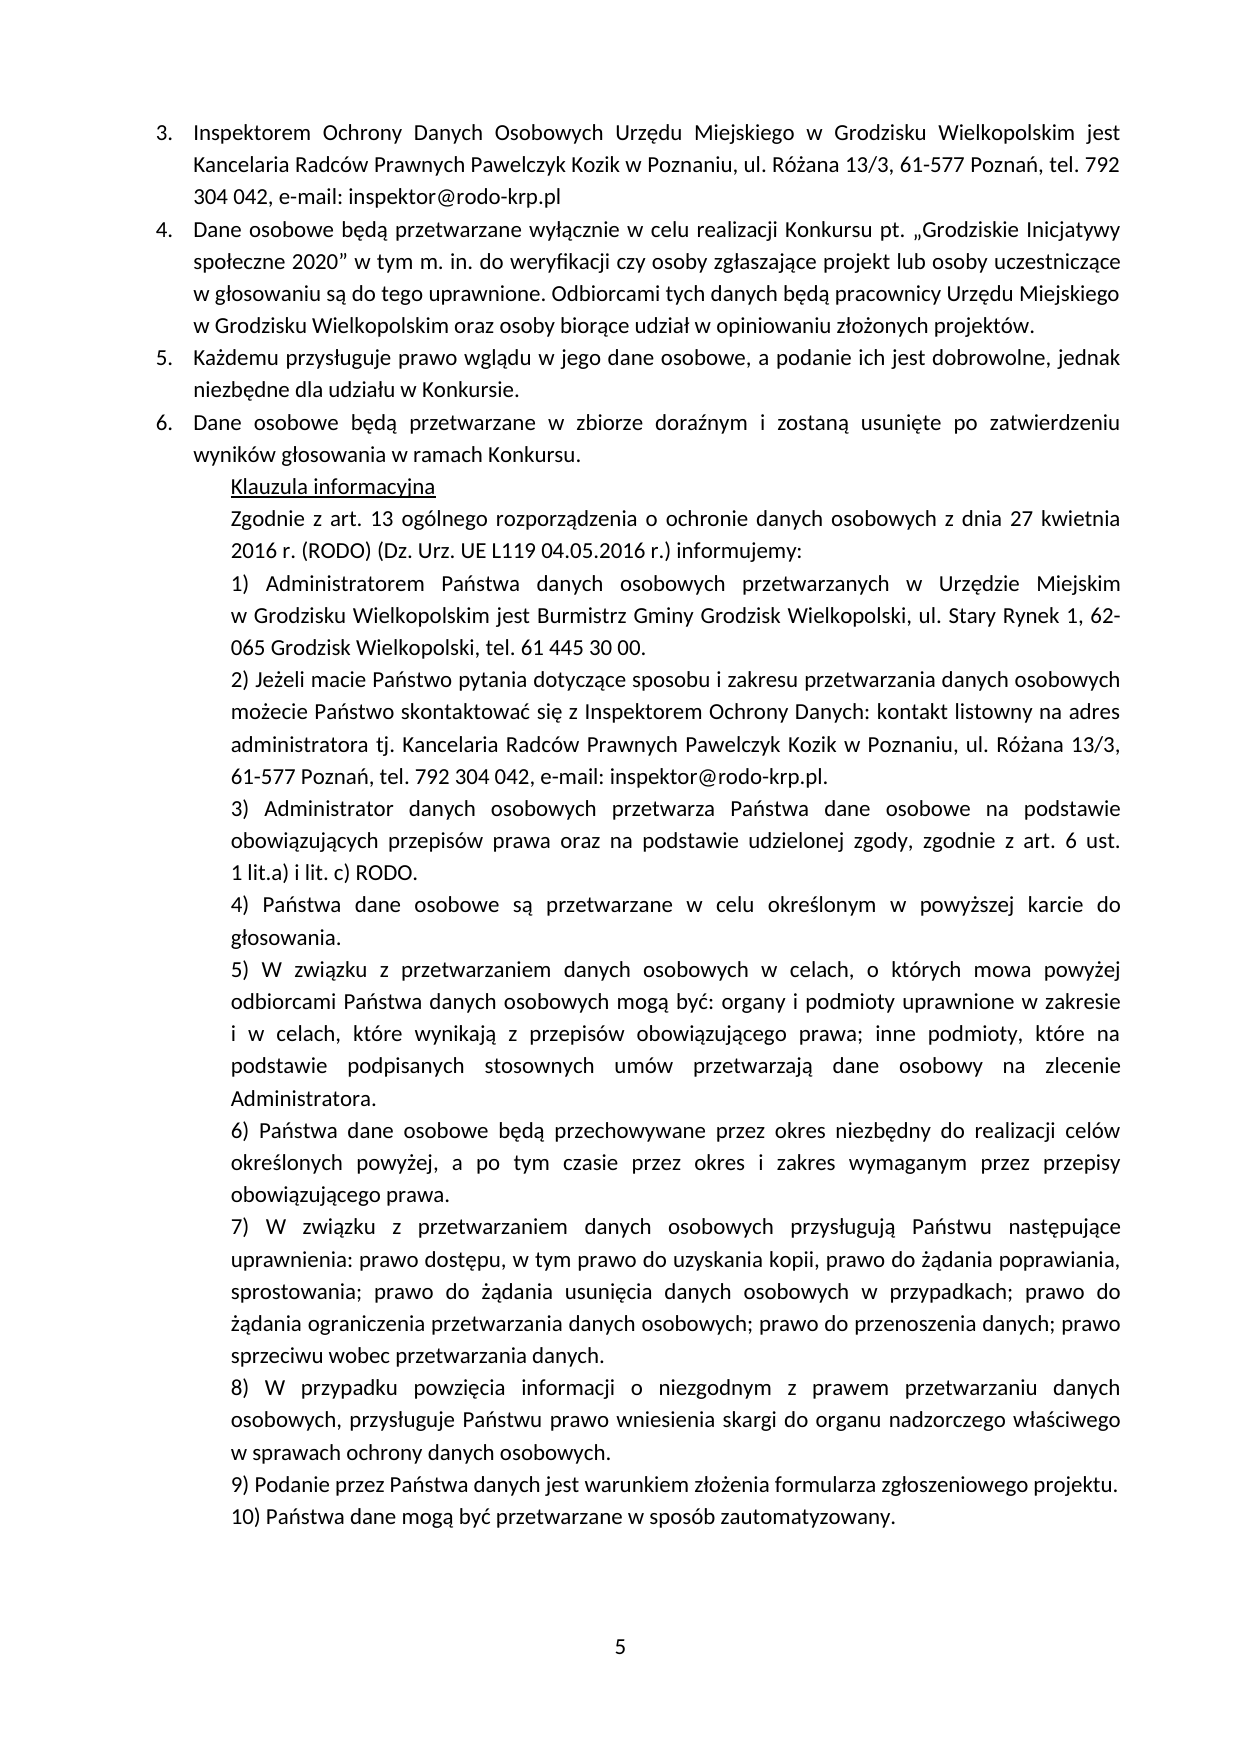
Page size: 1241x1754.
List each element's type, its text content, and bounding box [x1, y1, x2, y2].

text 2) Jeżeli macie Państwo pytania dotyczące sposobu i zakresu przetwarzania danych osobowych możecie Państwo skontaktować się z Inspektorem Ochrony Danych: kontakt listowny na adres administratora tj. Kancelaria Radców Prawnych Pawelczyk Kozik w Poznaniu, ul. Różana 13/3, 61-577 Poznań, tel. 792 304 042, e-mail: inspektor@rodo-krp.pl. [231, 665, 1122, 790]
text 7) W związku z przetwarzaniem danych osobowych przysługują Państwu następujące uprawnienia: prawo dostępu, w tym prawo do uzyskania kopii, prawo do żądania poprawiania, sprostowania; prawo do żądania usunięcia danych osobowych w przypadkach; prawo do żądania ograniczenia przetwarzania danych osobowych; prawo do przenoszenia danych; prawo sprzeciwu wobec przetwarzania danych. [231, 1212, 1122, 1369]
list Każdemu przysługuje prawo wglądu w jego dane osobowe, a podanie ich jest dobrowolne, jednak niezbędne dla udziału w Konkursie. [156, 343, 1122, 404]
text Zgodnie z art. 13 ogólnego rozporządzenia o ochronie danych osobowych z dnia 27 kwietnia 2016 r. (RODO) (Dz. Urz. UE L119 04.05.2016 r.) informujemy: [231, 504, 1122, 564]
text 10) Państwa dane mogą być przetwarzane w sposób zautomatyzowany. [231, 1502, 1122, 1530]
text 3) Administrator danych osobowych przetwarza Państwa dane osobowe na podstawie obowiązujących przepisów prawa oraz na podstawie udzielonej zgody, zgodnie z art. 6 ust. 1 lit.a) i lit. c) RODO. [231, 794, 1122, 886]
text 8) W przypadku powzięcia informacji o niezgodnym z prawem przetwarzaniu danych osobowych, przysługuje Państwu prawo wniesienia skargi do organu nadzorczego właściwego w sprawach ochrony danych osobowych. [231, 1373, 1122, 1466]
text 6) Państwa dane osobowe będą przechowywane przez okres niezbędny do realizacji celów określonych powyżej, a po tym czasie przez okres i zakres wymaganym przez przepisy obowiązującego prawa. [231, 1116, 1122, 1208]
text 1) Administratorem Państwa danych osobowych przetwarzanych w Urzędzie Miejskim w Grodzisku Wielkopolskim jest Burmistrz Gminy Grodzisk Wielkopolski, ul. Stary Rynek 1, 62-065 Grodzisk Wielkopolski, tel. 61 445 30 00. [231, 569, 1122, 661]
text 4) Państwa dane osobowe są przetwarzane w celu określonym w powyższej karcie do głosowania. [231, 891, 1122, 951]
list Inspektorem Ochrony Danych Osobowych Urzędu Miejskiego w Grodzisku Wielkopolskim jest Kancelaria Radców Prawnych Pawelczyk Kozik w Poznaniu, ul. Różana 13/3, 61-577 Poznań, tel. 792 304 042, e-mail: inspektor@rodo-krp.pl [156, 118, 1122, 211]
text 9) Podanie przez Państwa danych jest warunkiem złożenia formularza zgłoszeniowego projektu. [231, 1470, 1122, 1498]
text 5) W związku z przetwarzaniem danych osobowych w celach, o których mowa powyżej odbiorcami Państwa danych osobowych mogą być: organy i podmioty uprawnione w zakresie i w celach, które wynikają z przepisów obowiązującego prawa; inne podmioty, które na podstawie podpisanych stosownych umów przetwarzają dane osobowy na zlecenie Administratora. [231, 955, 1122, 1112]
text Klauzula informacyjna [231, 472, 1122, 500]
list Dane osobowe będą przetwarzane wyłącznie w celu realizacji Konkursu pt. „Grodziskie Inicjatywy społeczne 2020” w tym m. in. do weryfikacji czy osoby zgłaszające projekt lub osoby uczestniczące w głosowaniu są do tego uprawnione. Odbiorcami tych danych będą pracownicy Urzędu Miejskiego w Grodzisku Wielkopolskim oraz osoby biorące udział w opiniowaniu złożonych projektów. [156, 215, 1122, 339]
list Dane osobowe będą przetwarzane w zbiorze doraźnym i zostaną usunięte po zatwierdzeniu wyników głosowania w ramach Konkursu. [156, 408, 1122, 468]
